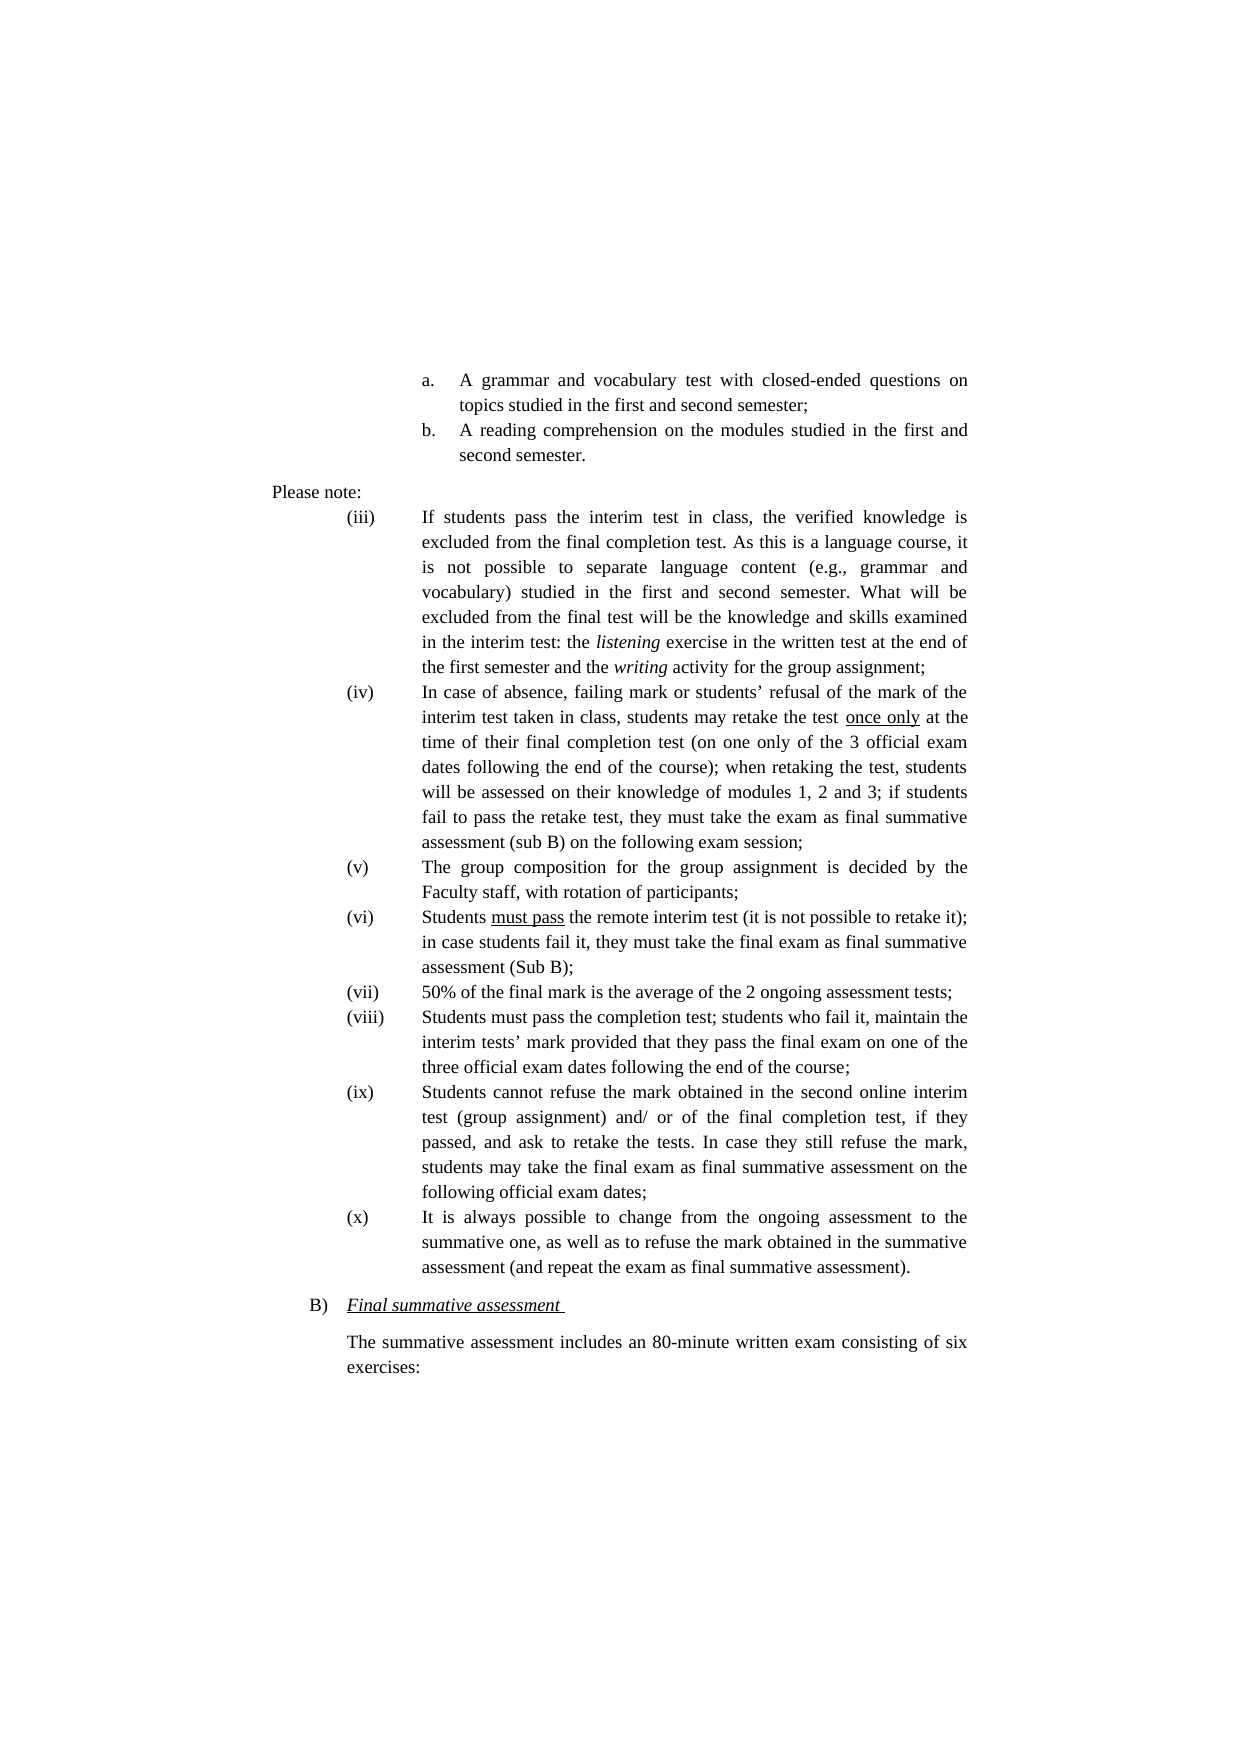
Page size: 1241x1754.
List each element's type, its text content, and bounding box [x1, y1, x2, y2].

list The group composition for the group assignment is decided by the Faculty staff, with rotation of participants; [347, 854, 968, 904]
list If students pass the interim test in class, the verified knowledge is excluded from the final completion test. As this is a language course, it is not possible to separate language content (e.g., grammar and vocabulary) studied in the first and second semester. What will be excluded from the final test will be the knowledge and skills examined in the interim test: the listening exercise in the written test at the end of the first semester and the writing activity for the group assignment; [347, 504, 968, 679]
list Students must pass the remote interim test (it is not possible to retake it); in case students fail it, they must take the final exam as final summative assessment (Sub B); [347, 904, 968, 979]
list In case of absence, failing mark or students’ refusal of the mark of the interim test taken in class, students may retake the test once only at the time of their final completion test (on one only of the 3 official exam dates following the end of the course); when retaking the test, students will be assessed on their knowledge of modules 1, 2 and 3; if students fail to pass the retake test, they must take the exam as final summative assessment (sub B) on the following exam session; [347, 679, 968, 854]
list Students must pass the completion test; students who fail it, maintain the interim tests’ mark provided that they pass the final exam on one of the three official exam dates following the end of the course; [347, 1004, 968, 1079]
list A grammar and vocabulary test with closed-ended questions on topics studied in the first and second semester; [422, 366, 968, 416]
list It is always possible to change from the ongoing assessment to the summative one, as well as to refuse the mark obtained in the summative assessment (and repeat the exam as final summative assessment). [347, 1204, 968, 1279]
list 50% of the final mark is the average of the 2 ongoing assessment tests; [347, 979, 968, 1004]
list Students cannot refuse the mark obtained in the second online interim test (group assignment) and/ or of the final completion test, if they passed, and ask to retake the tests. In case they still refuse the mark, students may take the final exam as final summative assessment on the following official exam dates; [347, 1079, 968, 1204]
list Final summative assessment [309, 1291, 968, 1316]
text The summative assessment includes an 80-minute written exam consisting of six exercises: [347, 1329, 968, 1379]
list A reading comprehension on the modules studied in the first and second semester. [422, 416, 968, 466]
text Please note: [272, 479, 968, 504]
